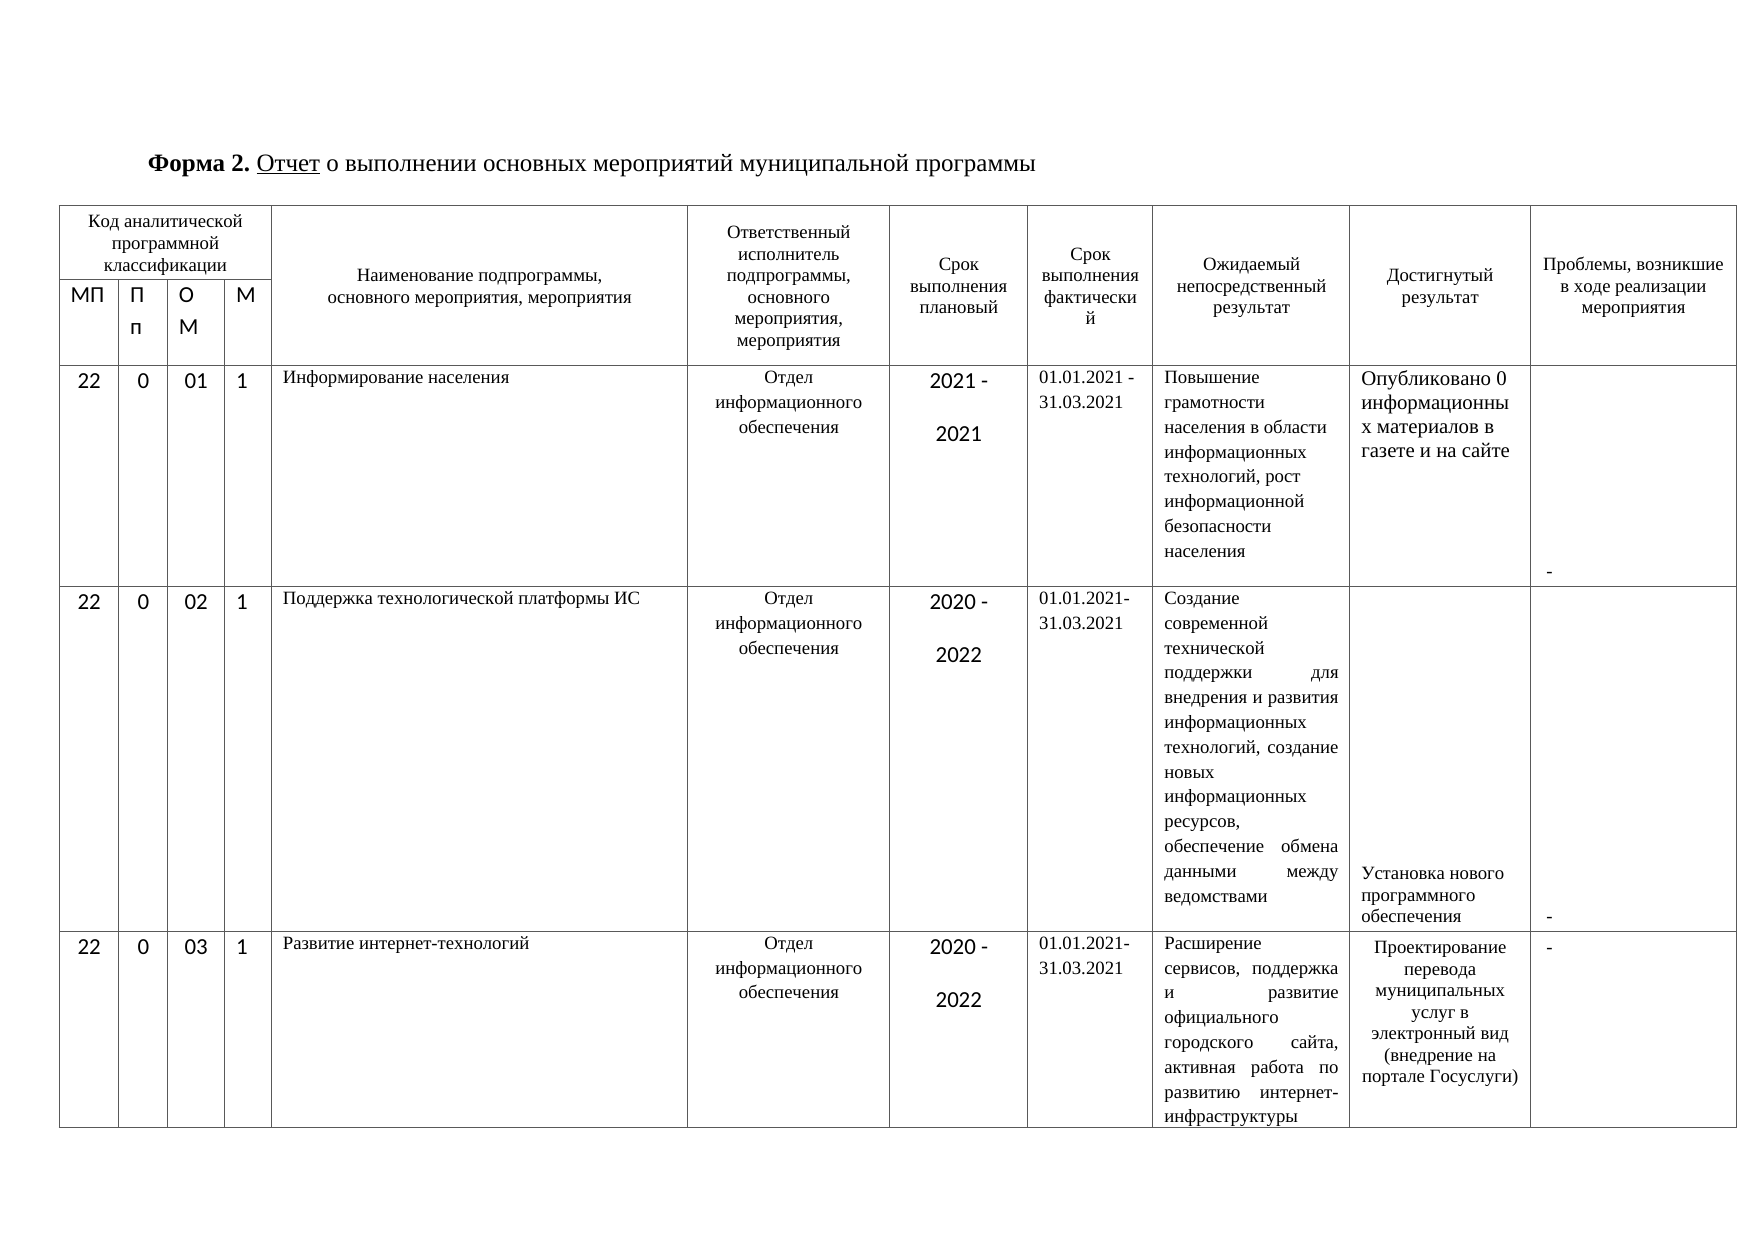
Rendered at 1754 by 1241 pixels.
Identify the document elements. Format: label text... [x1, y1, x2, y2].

table_cell - [1531, 587, 1736, 931]
table_cell 2021 - 2021 [890, 366, 1027, 586]
table_header Проблемы, возникшие в ходе реализации мероприятия [1531, 206, 1736, 365]
table_cell 2020 - 2022 [890, 587, 1027, 931]
table_cell 1 [225, 366, 271, 586]
table_header Достигнутый результат [1350, 206, 1530, 365]
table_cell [1153, 932, 1349, 1127]
table_header Код аналитической программной классификации [60, 206, 271, 279]
table_cell 01.01.2021-31.03.2021 [1028, 587, 1152, 931]
table_cell Повышение грамотности населения в области информационных технологий, рост информационной безопасности населения [1153, 366, 1349, 586]
table_header Срок выполнения плановый [890, 206, 1027, 365]
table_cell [1028, 932, 1152, 1127]
table_header Ожидаемый непосредственный результат [1153, 206, 1349, 365]
table_cell 02 [168, 587, 224, 931]
table_cell 03 [168, 932, 224, 1127]
table_cell Отдел информационного обеспечения [688, 366, 889, 586]
text Форма 2. Отчет о выполнении основных мероприятий муниципальной программы [148, 148, 1606, 176]
table_cell Пп [119, 280, 167, 365]
table_cell 01 [168, 366, 224, 586]
table_cell Создание современной технической поддержки для внедрения и развития информационных технологий, создание новых информационных ресурсов, обеспечение обмена данными между ведомствами [1153, 587, 1349, 931]
table_header Наименование подпрограммы, основного мероприятия, мероприятия [272, 206, 687, 365]
table_cell Опубликовано 0 информационных материалов в газете и на сайте [1350, 366, 1530, 586]
table_header Срок выполнения фактический [1028, 206, 1152, 365]
table_header Ответственный исполнитель подпрограммы, основного мероприятия, мероприятия [688, 206, 889, 365]
table_cell 0 [119, 932, 167, 1127]
table_cell 22 [60, 366, 118, 586]
table_cell МП [60, 280, 118, 365]
table_cell Поддержка технологической платформы ИС [272, 587, 687, 931]
table_cell Установка нового программного обеспечения [1350, 587, 1530, 931]
table_cell 0 [119, 587, 167, 931]
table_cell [688, 932, 889, 1127]
table_cell 0 [119, 366, 167, 586]
table_cell 1 [225, 587, 271, 931]
table_cell - [1531, 932, 1736, 1127]
table_cell Информирование населения [272, 366, 687, 586]
table_cell 2020 - 2022 [890, 932, 1027, 1127]
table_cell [272, 932, 687, 1127]
table_cell М [225, 280, 271, 365]
table_cell 1 [225, 932, 271, 1127]
table_cell 22 [60, 932, 118, 1127]
table_cell ОМ [168, 280, 224, 365]
table_cell 01.01.2021 -31.03.2021 [1028, 366, 1152, 586]
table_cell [1350, 932, 1530, 1127]
table_cell - [1531, 366, 1736, 586]
table_cell Отдел информационного обеспечения [688, 587, 889, 931]
table_cell 22 [60, 587, 118, 931]
